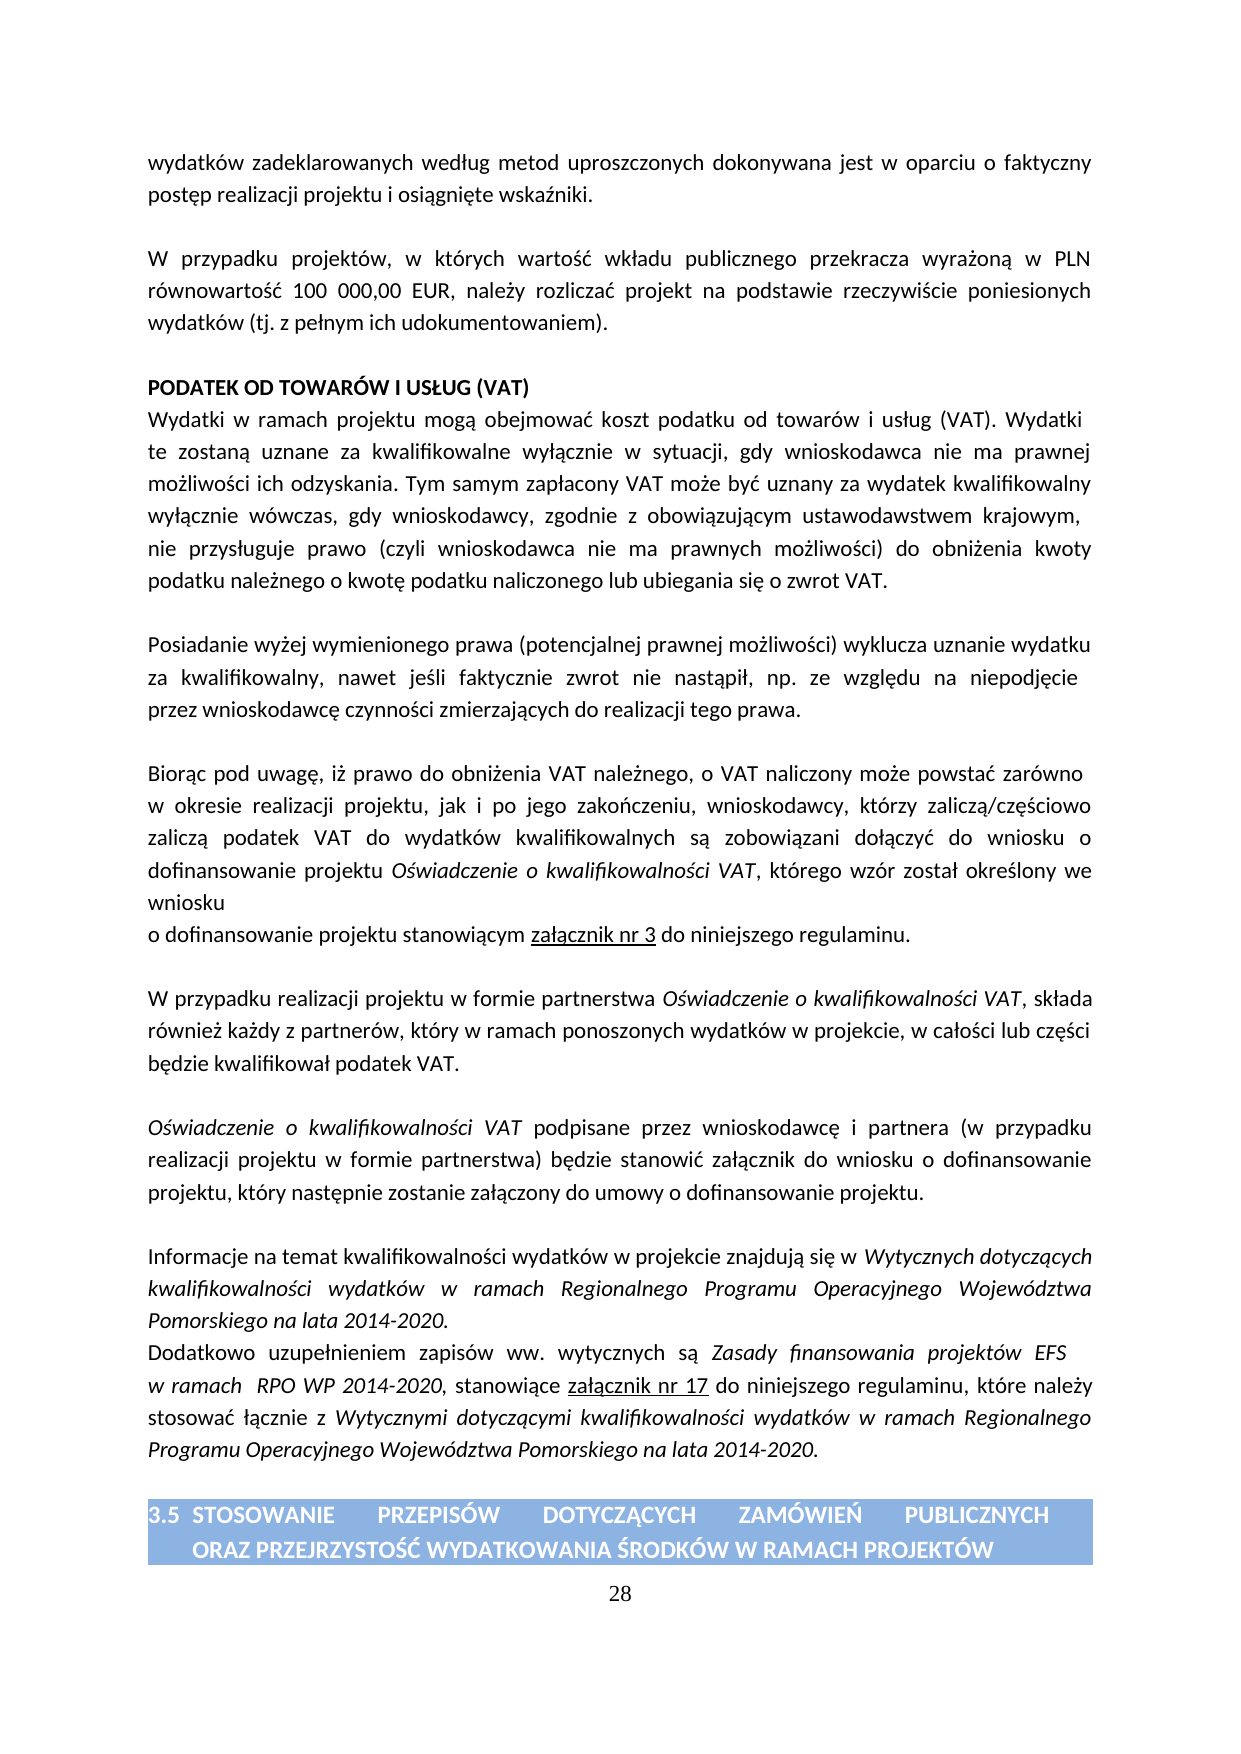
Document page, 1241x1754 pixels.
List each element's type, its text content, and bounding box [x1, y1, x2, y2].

text Posiadanie wyżej wymienionego prawa (potencjalnej prawnej możliwości) wyklucza uznanie wydatku za kwalifikowalny, nawet jeśli faktycznie zwrot nie nastąpił, np. ze względu na niepodjęcie przez wnioskodawcę czynności zmierzających do realizacji tego prawa. [148, 630, 1093, 723]
subtitle PODATEK OD TOWARÓW I USŁUG (VAT) [148, 373, 1093, 401]
text Informacje na temat kwalifikowalności wydatków w projekcie znajdują się w Wytycznych dotyczących kwalifikowalności wydatków w ramach Regionalnego Programu Operacyjnego Województwa Pomorskiego na lata 2014-2020. [148, 1242, 1093, 1334]
text 3.5 STOSOWANIE PRZEPISÓW DOTYCZĄCYCH ZAMÓWIEŃ PUBLICZNYCH ORAZ PRZEJRZYSTOŚĆ WYDATKOWANIA ŚRODKÓW W RAMACH PROJEKTÓW [148, 1499, 1093, 1565]
text Dodatkowo uzupełnieniem zapisów ww. wytycznych są Zasady finansowania projektów EFS w ramach RPO WP 2014-2020, stanowiące załącznik nr 17 do niniejszego regulaminu, które należy stosować łącznie z Wytycznymi dotyczącymi kwalifikowalności wydatków w ramach Regionalnego Programu Operacyjnego Województwa Pomorskiego na lata 2014-2020. [148, 1338, 1093, 1463]
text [148, 148, 1093, 208]
text W przypadku projektów, w których wartość wkładu publicznego przekracza wyrażoną w PLN równowartość 100 000,00 EUR, należy rozliczać projekt na podstawie rzeczywiście poniesionych wydatków (tj. z pełnym ich udokumentowaniem). [148, 244, 1093, 337]
text Wydatki w ramach projektu mogą obejmować koszt podatku od towarów i usług (VAT). Wydatki te zostaną uznane za kwalifikowalne wyłącznie w sytuacji, gdy wnioskodawca nie ma prawnej możliwości ich odzyskania. Tym samym zapłacony VAT może być uznany za wydatek kwalifikowalny wyłącznie wówczas, gdy wnioskodawcy, zgodnie z obowiązującym ustawodawstwem krajowym, nie przysługuje prawo (czyli wnioskodawca nie ma prawnych możliwości) do obniżenia kwoty podatku należnego o kwotę podatku naliczonego lub ubiegania się o zwrot VAT. [148, 405, 1093, 594]
text Biorąc pod uwagę, iż prawo do obniżenia VAT należnego, o VAT naliczony może powstać zarówno w okresie realizacji projektu, jak i po jego zakończeniu, wnioskodawcy, którzy zaliczą/częściowo zaliczą podatek VAT do wydatków kwalifikowalnych są zobowiązani dołączyć do wniosku o dofinansowanie projektu Oświadczenie o kwalifikowalności VAT, którego wzór został określony we wniosku o dofinansowanie projektu stanowiącym załącznik nr 3 do niniejszego regulaminu. [148, 759, 1093, 948]
text Oświadczenie o kwalifikowalności VAT podpisane przez wnioskodawcę i partnera (w przypadku realizacji projektu w formie partnerstwa) będzie stanowić załącznik do wniosku o dofinansowanie projektu, który następnie zostanie załączony do umowy o dofinansowanie projektu. [148, 1113, 1093, 1206]
text W przypadku realizacji projektu w formie partnerstwa Oświadczenie o kwalifikowalności VAT, składa również każdy z partnerów, który w ramach ponoszonych wydatków w projekcie, w całości lub części będzie kwalifikował podatek VAT. [148, 984, 1093, 1077]
